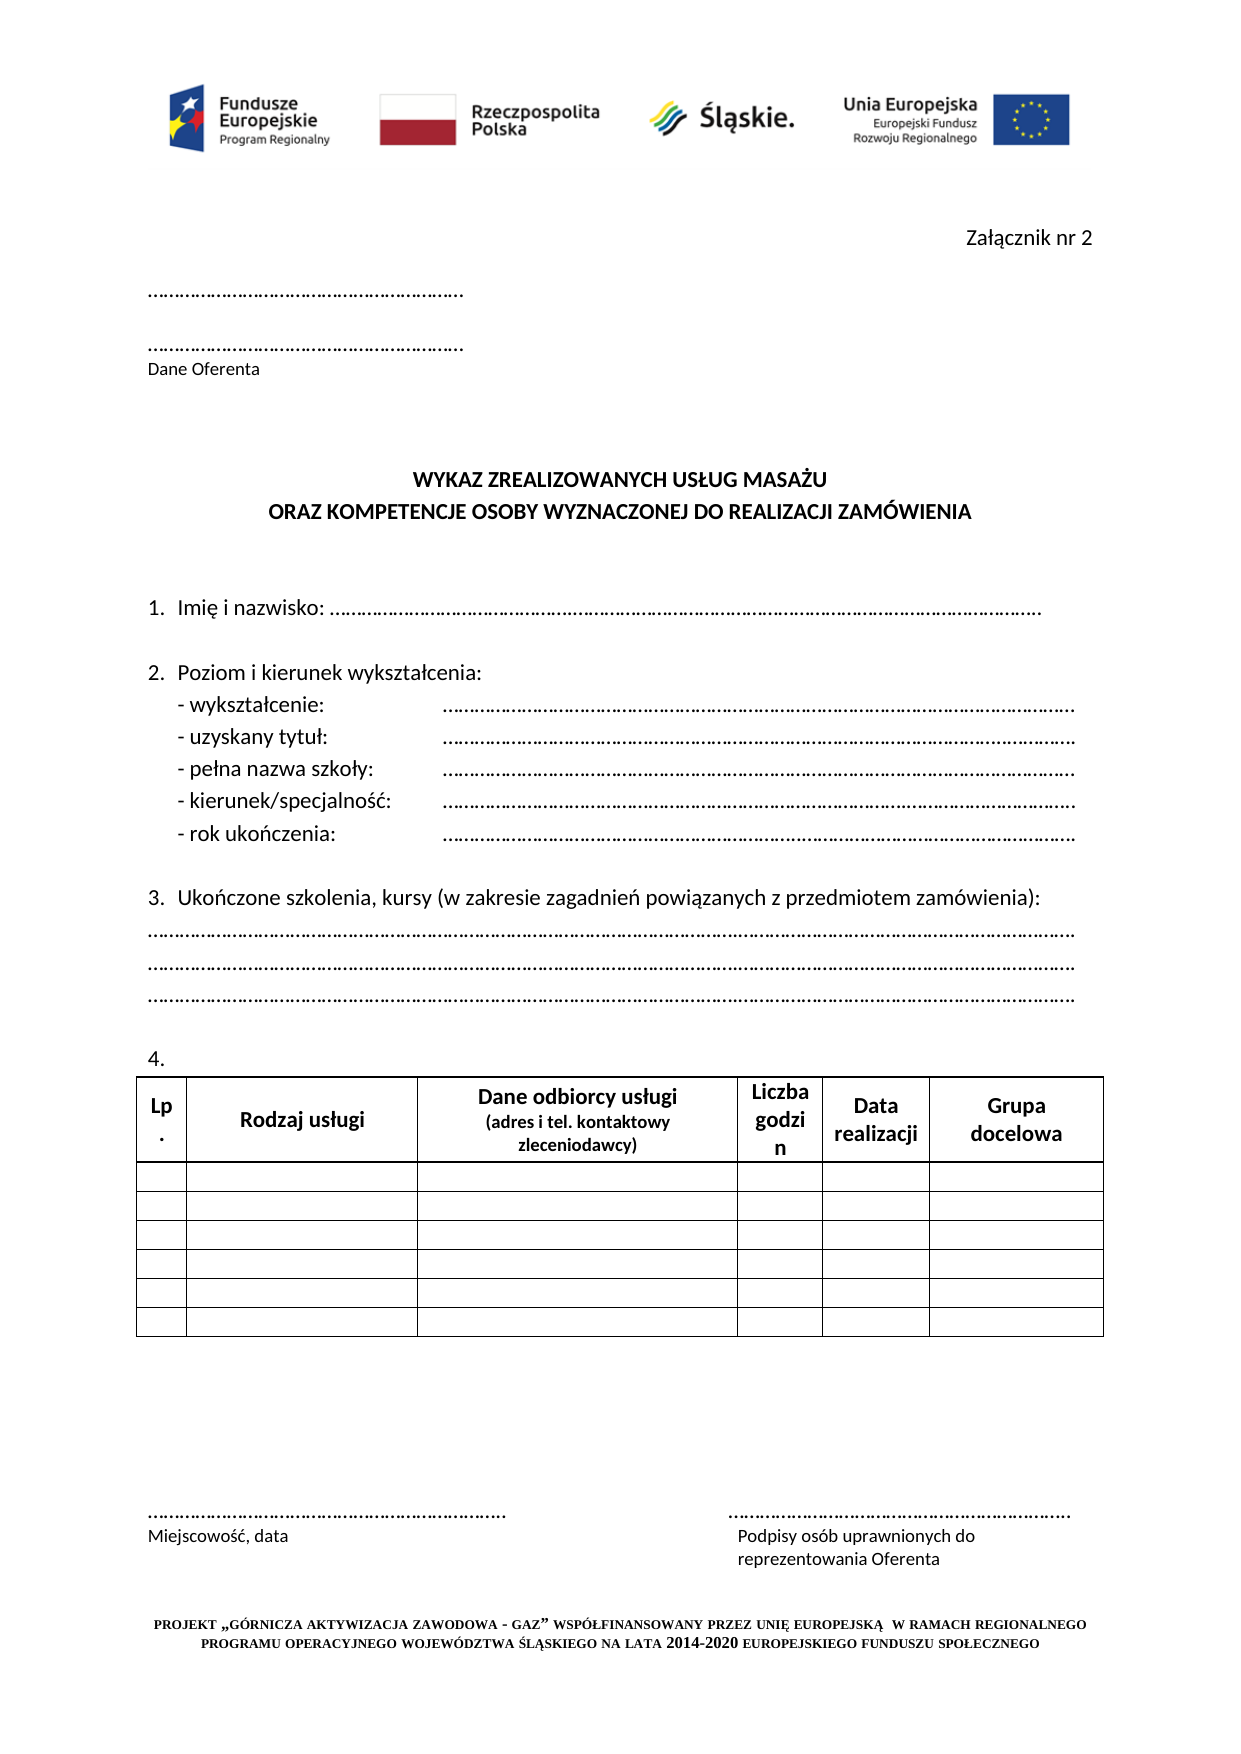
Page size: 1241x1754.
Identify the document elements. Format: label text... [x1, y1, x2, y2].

list Imię i nazwisko: ……………………………………….…………………………………………………………………………….. [148, 593, 1093, 622]
table_cell [137, 1192, 186, 1219]
table_cell [738, 1250, 822, 1278]
table_cell [738, 1221, 822, 1249]
table_cell [137, 1250, 186, 1278]
table_cell [187, 1192, 417, 1219]
text …………………………………………………… [148, 276, 1093, 304]
text ………………………………………………………………………………………………….………………………………………………………. [148, 980, 1093, 1008]
text …………………………………………………… [148, 329, 1093, 357]
table_header Rodzaj usługi [187, 1078, 417, 1161]
table_cell [930, 1163, 1103, 1191]
text WYKAZ ZREALIZOWANYCH USŁUG MASAŻU [148, 465, 1093, 493]
table_cell [137, 1163, 186, 1191]
table_cell [137, 1308, 186, 1336]
table_cell [137, 1221, 186, 1249]
text ………………………………………………………………………………………………….………………………………………………………. [148, 948, 1093, 976]
table_cell [738, 1279, 822, 1307]
text Dane Oferenta [148, 357, 1093, 379]
table_header Data realizacji [823, 1078, 929, 1161]
table_cell [930, 1221, 1103, 1249]
table_cell [738, 1308, 822, 1336]
table_cell [823, 1279, 929, 1307]
table_cell [930, 1279, 1103, 1307]
table_cell [930, 1308, 1103, 1336]
table_cell [137, 1279, 186, 1307]
table_cell [823, 1308, 929, 1336]
text Miejscowość, data Podpisy osób uprawnionych do reprezentowania Oferenta [148, 1524, 1093, 1570]
table_cell [187, 1308, 417, 1336]
list - pełna nazwa szkoły: ………………………………………………………………………………………………………… [177, 754, 1093, 782]
table_cell [823, 1250, 929, 1278]
table_cell [418, 1221, 737, 1249]
table_cell [930, 1192, 1103, 1219]
table_cell [738, 1192, 822, 1219]
table_cell [738, 1163, 822, 1191]
picture [147, 73, 1092, 170]
list - rok ukończenia: …………………………………………………………..……………………………………………. [177, 819, 1093, 847]
table_cell [418, 1308, 737, 1336]
list - kierunek/specjalność: …………………………………………………………………………….………………………….. [177, 787, 1093, 815]
table_cell [418, 1250, 737, 1278]
table_cell [187, 1221, 417, 1249]
text ORAZ KOMPETENCJE OSOBY WYZNACZONEJ DO REALIZACJI ZAMÓWIENIA [148, 497, 1093, 525]
table_cell [418, 1192, 737, 1219]
table_cell [823, 1221, 929, 1249]
table_cell [418, 1163, 737, 1191]
table_cell [187, 1163, 417, 1191]
table_cell [418, 1279, 737, 1307]
list Poziom i kierunek wykształcenia: [148, 658, 1093, 686]
list - wykształcenie: ………………………………………………………………………………………………………… [177, 690, 1093, 718]
table_header Grupa docelowa [930, 1078, 1103, 1161]
text Załącznik nr 2 [148, 223, 1093, 251]
list Ukończone szkolenia, kursy (w zakresie zagadnień powiązanych z przedmiotem zamówienia): [148, 883, 1093, 911]
table_cell [823, 1192, 929, 1219]
list - uzyskany tytuł: ……………………………………………………………………………………………..…………. [177, 722, 1093, 750]
table_header Lp. [137, 1078, 186, 1161]
table_header Liczba godzin [738, 1078, 822, 1161]
table_cell [930, 1250, 1103, 1278]
table_cell [187, 1279, 417, 1307]
table_header Dane odbiorcy usługi (adres i tel. kontaktowy zleceniodawcy) [418, 1078, 737, 1161]
table_cell [823, 1163, 929, 1191]
text ………………………………………………………………………………………………….………………………………………………………. [148, 915, 1093, 943]
table_cell [187, 1250, 417, 1278]
text ………………………………………………………….. ……………………………………………………….. [148, 1496, 1093, 1524]
